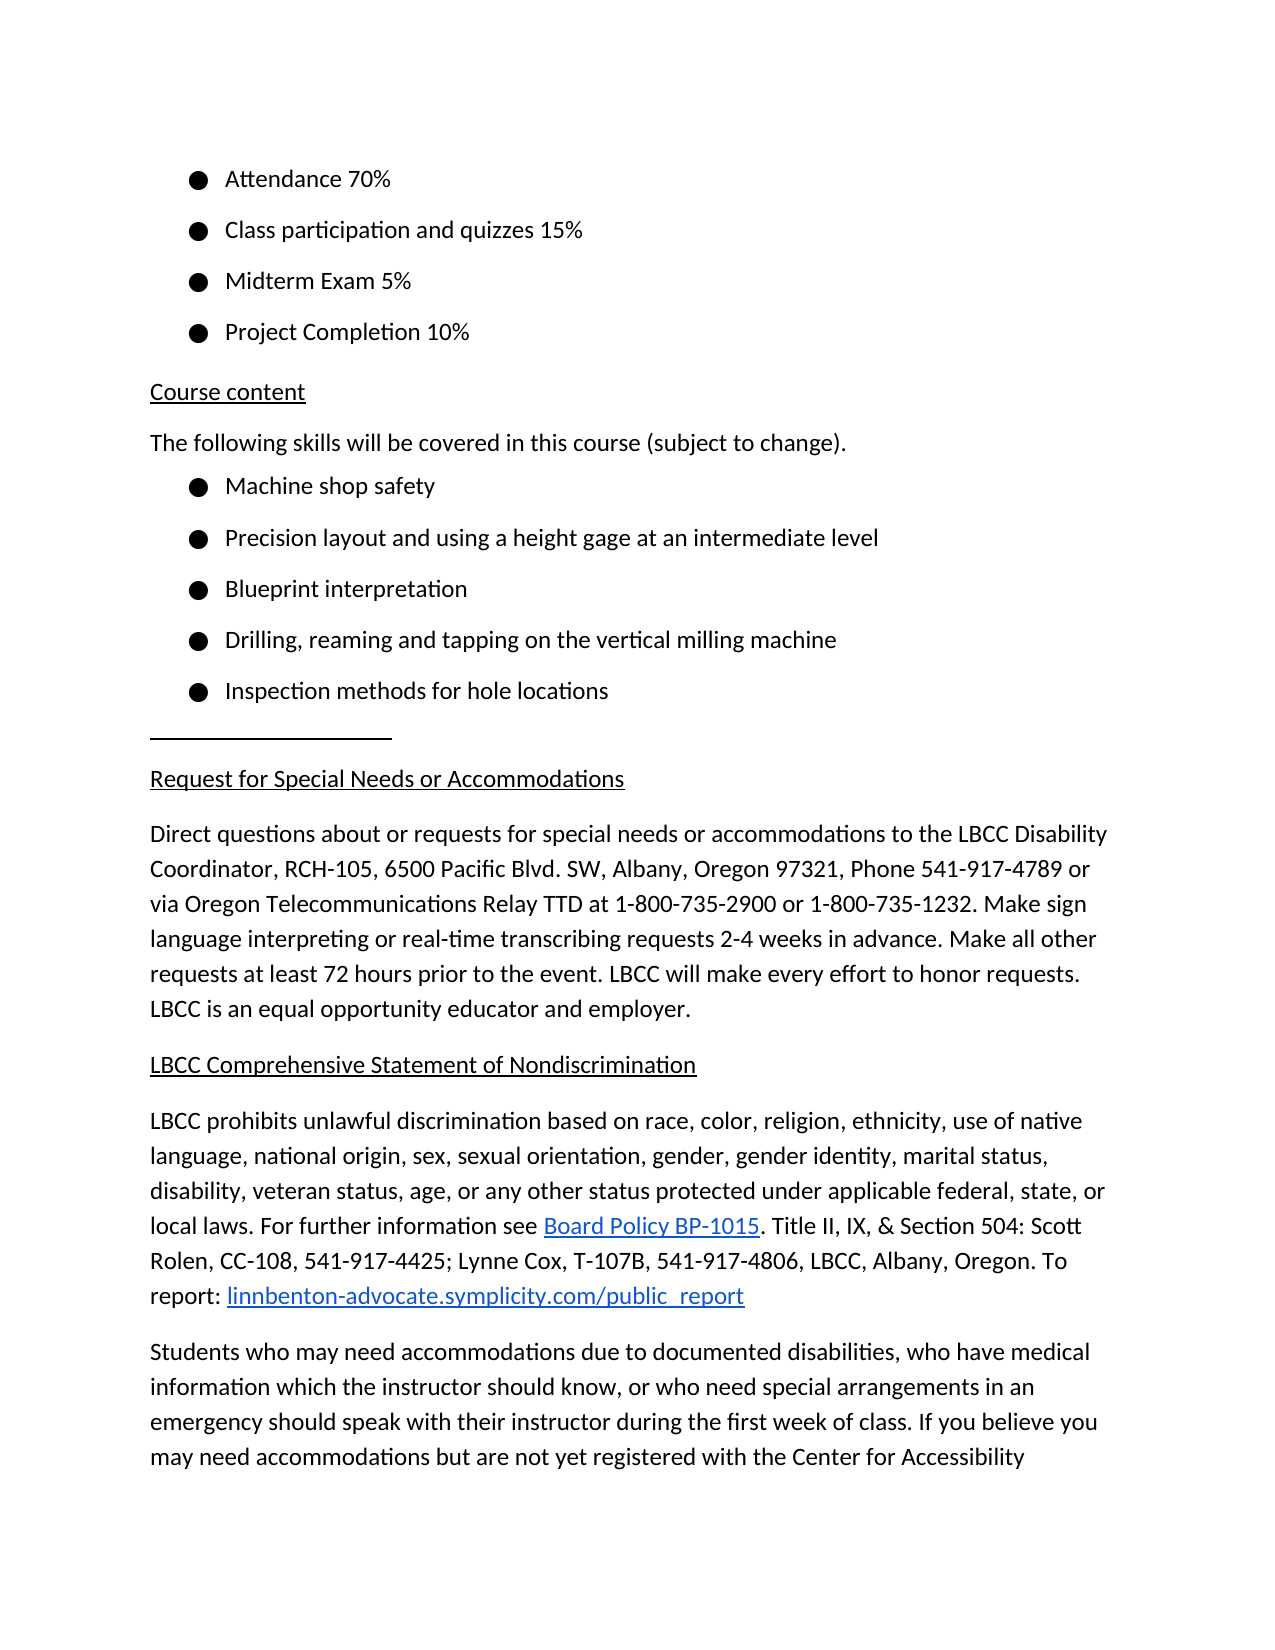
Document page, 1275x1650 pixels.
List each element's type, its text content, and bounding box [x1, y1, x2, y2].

list Drilling, reaming and tapping on the vertical milling machine [187, 611, 1125, 663]
text The following skills will be covered in this course (subject to change). [150, 427, 1125, 458]
list Machine shop safety [187, 458, 1125, 509]
text Request for Special Needs or Accommodations [150, 763, 1125, 793]
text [150, 1336, 1125, 1472]
list Precision layout and using a height gage at an intermediate level [187, 509, 1125, 560]
list Class participation and quizzes 15% [187, 201, 1125, 252]
text Course content [150, 376, 1125, 406]
text LBCC Comprehensive Statement of Nondiscrimination [150, 1049, 1125, 1080]
list Attendance 70% [187, 150, 1125, 201]
text LBCC prohibits unlawful discrimination based on race, color, religion, ethnicity, use of native language, national origin, sex, sexual orientation, gender, gender identity, marital status, disability, veteran status, age, or any other status protected under applicable federal, state, or local laws. For further information see Board Policy BP-1015. Title II, IX, & Section 504: Scott Rolen, CC-108, 541-917-4425; Lynne Cox, T-107B, 541-917-4806, LBCC, Albany, Oregon. To report: linnbenton-advocate.symplicity.com/public_report [150, 1105, 1125, 1311]
list Blueprint interpretation [187, 560, 1125, 611]
list Midterm Exam 5% [187, 252, 1125, 304]
list Project Completion 10% [187, 304, 1125, 355]
list Inspection methods for hole locations [187, 663, 1125, 714]
text Direct questions about or requests for special needs or accommodations to the LBCC Disability Coordinator, RCH-105, 6500 Pacific Blvd. SW, Albany, Oregon 97321, Phone 541-917-4789 or via Oregon Telecommunications Relay TTD at 1-800-735-2900 or 1-800-735-1232. Make sign language interpreting or real-time transcribing requests 2-4 weeks in advance. Make all other requests at least 72 hours prior to the event. LBCC will make every effort to honor requests. LBCC is an equal opportunity educator and employer. [150, 819, 1125, 1024]
